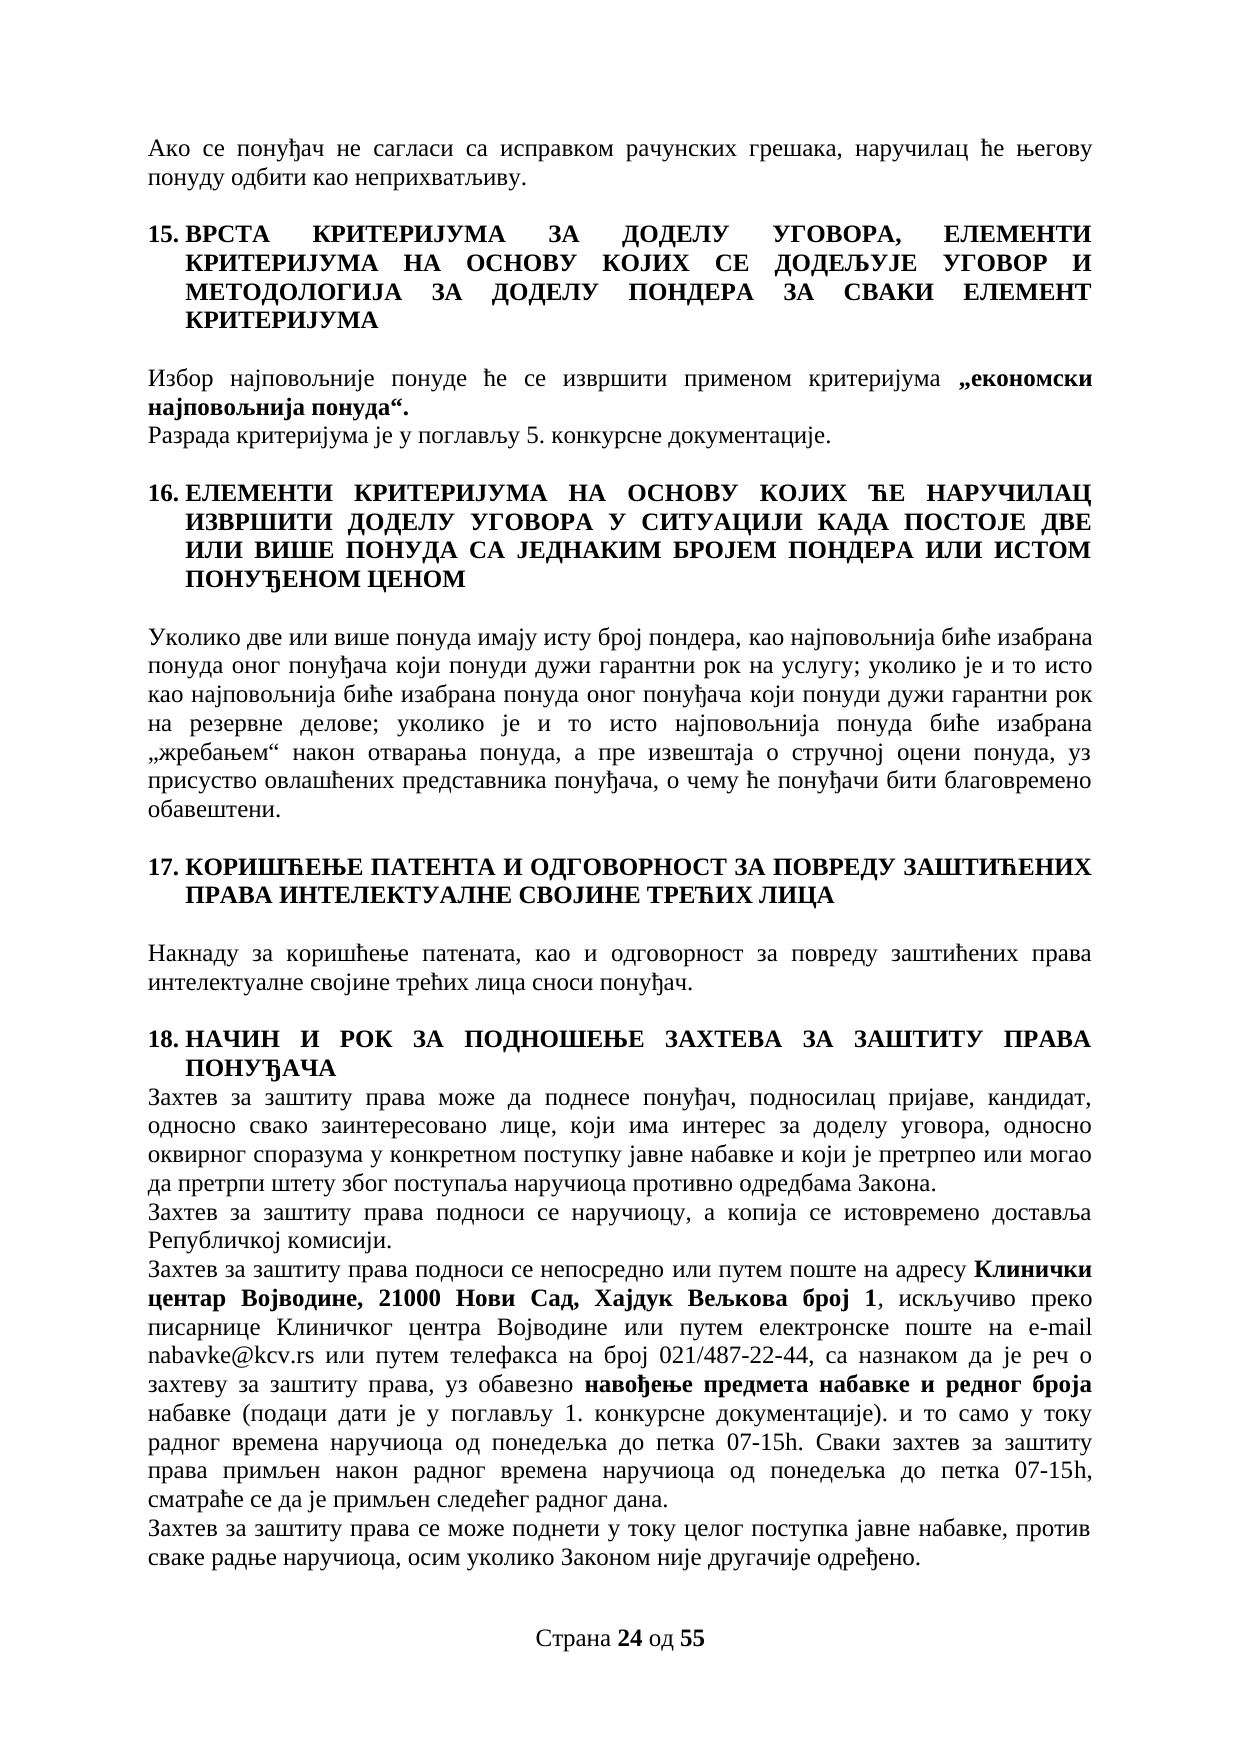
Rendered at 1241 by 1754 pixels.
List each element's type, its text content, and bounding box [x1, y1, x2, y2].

text Захтев за заштиту права може да поднесе понуђач, подносилац пријаве, кандидат, односно свако заинтересовано лице, који има интерес за доделу уговора, односно оквирног споразума у конкретном поступку јавне набавке и који је претрпео или могао да претрпи штету због поступаља наручиоца противно одредбама Закона. [148, 1082, 1092, 1197]
text Накнаду за коришћење патената, као и одговорност за повреду заштићених права интелектуалне својине трећих лица сноси понуђач. [148, 938, 1092, 995]
list ЕЛЕМЕНТИ КРИТЕРИЈУМА НА ОСНОВУ КОЈИХ ЋЕ НАРУЧИЛАЦ ИЗВРШИТИ ДОДЕЛУ УГОВОРА У СИТУАЦИЈИ КАДА ПОСТОЈЕ ДВЕ ИЛИ ВИШЕ ПОНУДА СА ЈЕДНАКИМ БРОЈЕМ ПОНДЕРА ИЛИ ИСТОМ ПОНУЂЕНОМ ЦЕНОМ [148, 478, 1092, 593]
text Захтев за заштиту права се може поднети у току целог поступка јавне набавке, против сваке радње наручиоца, осим уколико Законом није другачије одређено. [148, 1513, 1092, 1570]
text Ако се понуђач не сагласи са исправком рачунских грешака, наручилац ће његову понуду одбити као неприхватљиву. [148, 133, 1092, 190]
list НАЧИН И РОК ЗА ПОДНОШЕЊЕ ЗАХТЕВА ЗА ЗАШТИТУ ПРАВА ПОНУЂАЧА [148, 1024, 1092, 1082]
text Захтев за заштиту права подноси се непосредно или путем поште на адресу Клинички центар Војводине, 21000 Нови Сад, Хајдук Вељкова број 1, искључиво преко писарнице Клиничког центра Војводине или путем електронске поште на e-mail nabavke@kcv.rs или путем телефакса на број 021/487-22-44, са назнаком да је реч о захтеву за заштиту права, уз обавезно навођење предмета набавке и редног броја набавке (подаци дати је у поглављу 1. конкурсне документације). и то само у току радног времена наручиоца од понедељка до петка 07-15h. Сваки захтев за заштиту права примљен након радног времена наручиоца од понедељка до петка 07-15h, сматраће се да је примљен следећег радног дана. [148, 1254, 1092, 1513]
list КОРИШЋЕЊЕ ПАТЕНТА И ОДГОВОРНОСТ ЗА ПОВРЕДУ ЗАШТИЋЕНИХ ПРАВА ИНТЕЛЕКТУАЛНЕ СВОЈИНЕ ТРЕЋИХ ЛИЦА [148, 852, 1092, 909]
text Уколико две или више понуда имају исту број пондера, као најповољнија биће изабрана понуда оног понуђача који понуди дужи гарантни рок на услугу; уколико је и то исто као најповољнија биће изабрана понуда оног понуђача који понуди дужи гарантни рок на резервне делове; уколико је и то исто најповољнија понуда биће изабрана „жребањем“ након отварања понуда, а пре извештаја о стручној оцени понуда, уз присуство овлашћених представника понуђача, о чему ће понуђачи бити благовремено обавештени. [148, 622, 1092, 823]
text Захтев за заштиту права подноси се наручиоцу, а копија се истовремено доставља Републичкој комисији. [148, 1197, 1092, 1254]
list ВРСТА КРИТЕРИЈУМА ЗА ДОДЕЛУ УГОВОРА, ЕЛЕМЕНТИ КРИТЕРИЈУМА НА ОСНОВУ КОЈИХ СЕ ДОДЕЉУЈЕ УГОВОР И МЕТОДОЛОГИЈА ЗА ДОДЕЛУ ПОНДЕРА ЗА СВАКИ ЕЛЕМЕНТ КРИТЕРИЈУМА [148, 219, 1092, 334]
text Избор најповољније понуде ће се извршити применом критеријума [148, 363, 1092, 420]
text Разрада критеријума је у поглављу 5. конкурсне документације. [148, 420, 1092, 449]
